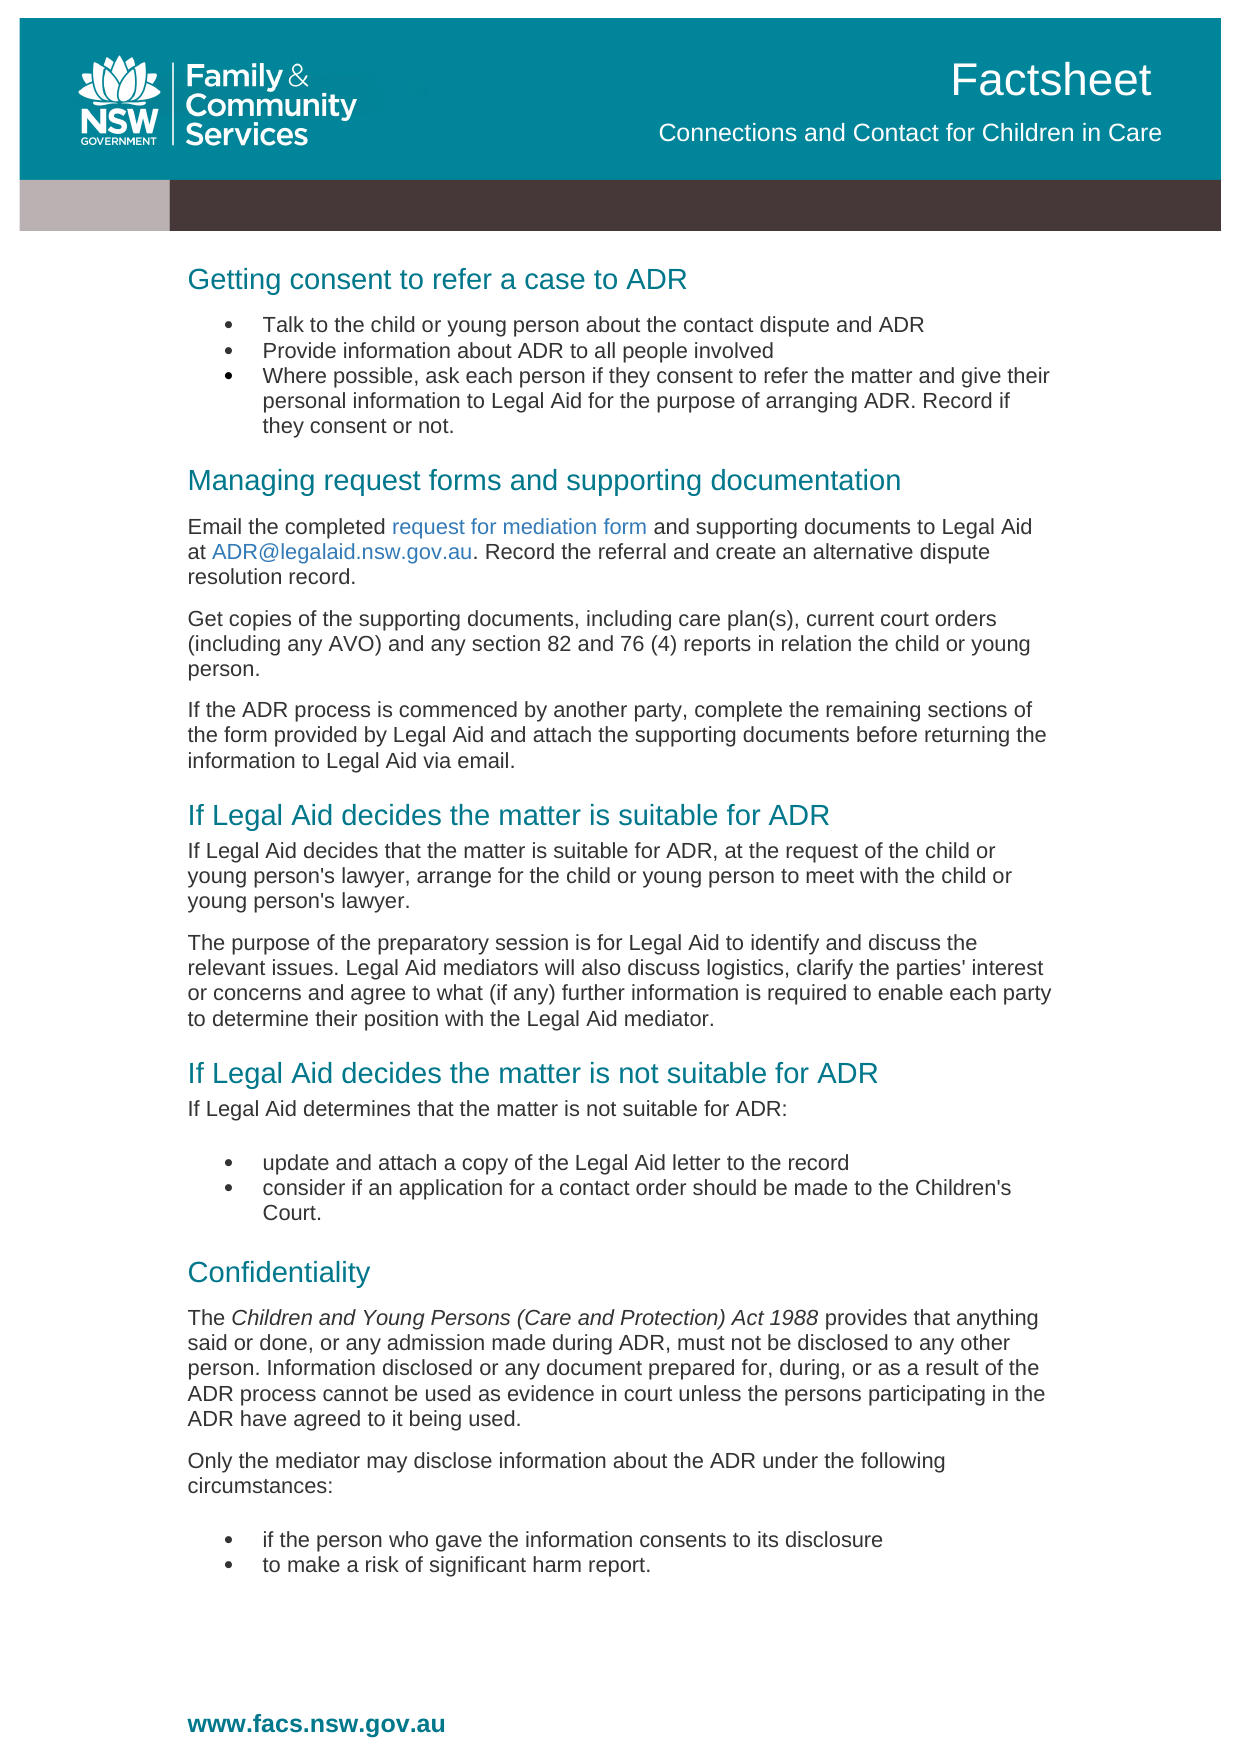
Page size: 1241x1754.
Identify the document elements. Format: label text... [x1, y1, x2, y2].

subtitle Confidentiality [187, 1254, 1053, 1288]
list update and attach a copy of the Legal Aid letter to the record [225, 1150, 1053, 1175]
text If the ADR process is commenced by another party, complete the remaining sections of the form provided by Legal Aid and attach the supporting documents before returning the information to Legal Aid via email. [187, 697, 1053, 773]
text Get copies of the supporting documents, including care plan(s), current court orders (including any AVO) and any section 82 and 76 (4) reports in relation the child or young person. [187, 606, 1053, 681]
text The Children and Young Persons (Care and Protection) Act 1988 provides that anything said or done, or any admission made during ADR, must not be disclosed to any other person. Information disclosed or any document prepared for, during, or as a result of the ADR process cannot be used as evidence in court unless the persons participating in the ADR have agreed to it being used. [187, 1305, 1053, 1431]
list Talk to the child or young person about the contact dispute and ADR [225, 312, 1053, 337]
list consider if an application for a contact order should be made to the Children's Court. [225, 1175, 1053, 1225]
text If Legal Aid decides that the matter is suitable for ADR, at the request of the child or young person's lawyer, arrange for the child or young person to meet with the child or young person's lawyer. [187, 837, 1053, 913]
subtitle Getting consent to refer a case to ADR [187, 262, 1053, 296]
subtitle If Legal Aid decides the matter is suitable for ADR [187, 798, 1053, 831]
text The purpose of the preparatory session is for Legal Aid to identify and discuss the relevant issues. Legal Aid mediators will also discuss logistics, clarify the parties' interest or concerns and agree to what (if any) further information is required to enable each party to determine their position with the Legal Aid mediator. [187, 930, 1053, 1031]
list if the person who gave the information consents to its disclosure [225, 1527, 1053, 1552]
text If Legal Aid determines that the matter is not suitable for ADR: [187, 1095, 1053, 1121]
list to make a risk of significant harm report. [225, 1552, 1053, 1577]
text Only the mediator may disclose information about the ADR under the following circumstances: [187, 1447, 1053, 1498]
text Email the completed request for mediation form and supporting documents to Legal Aid at ADR@legalaid.nsw.gov.au. Record the referral and create an alternative dispute resolution record. [187, 513, 1053, 589]
list Where possible, ask each person if they consent to refer the matter and give their personal information to Legal Aid for the purpose of arranging ADR. Record if they consent or not. [225, 363, 1053, 438]
subtitle Managing request forms and supporting documentation [187, 463, 1053, 497]
picture [19, 18, 1221, 231]
subtitle If Legal Aid decides the matter is not suitable for ADR [187, 1056, 1053, 1089]
list Provide information about ADR to all people involved [225, 337, 1053, 363]
